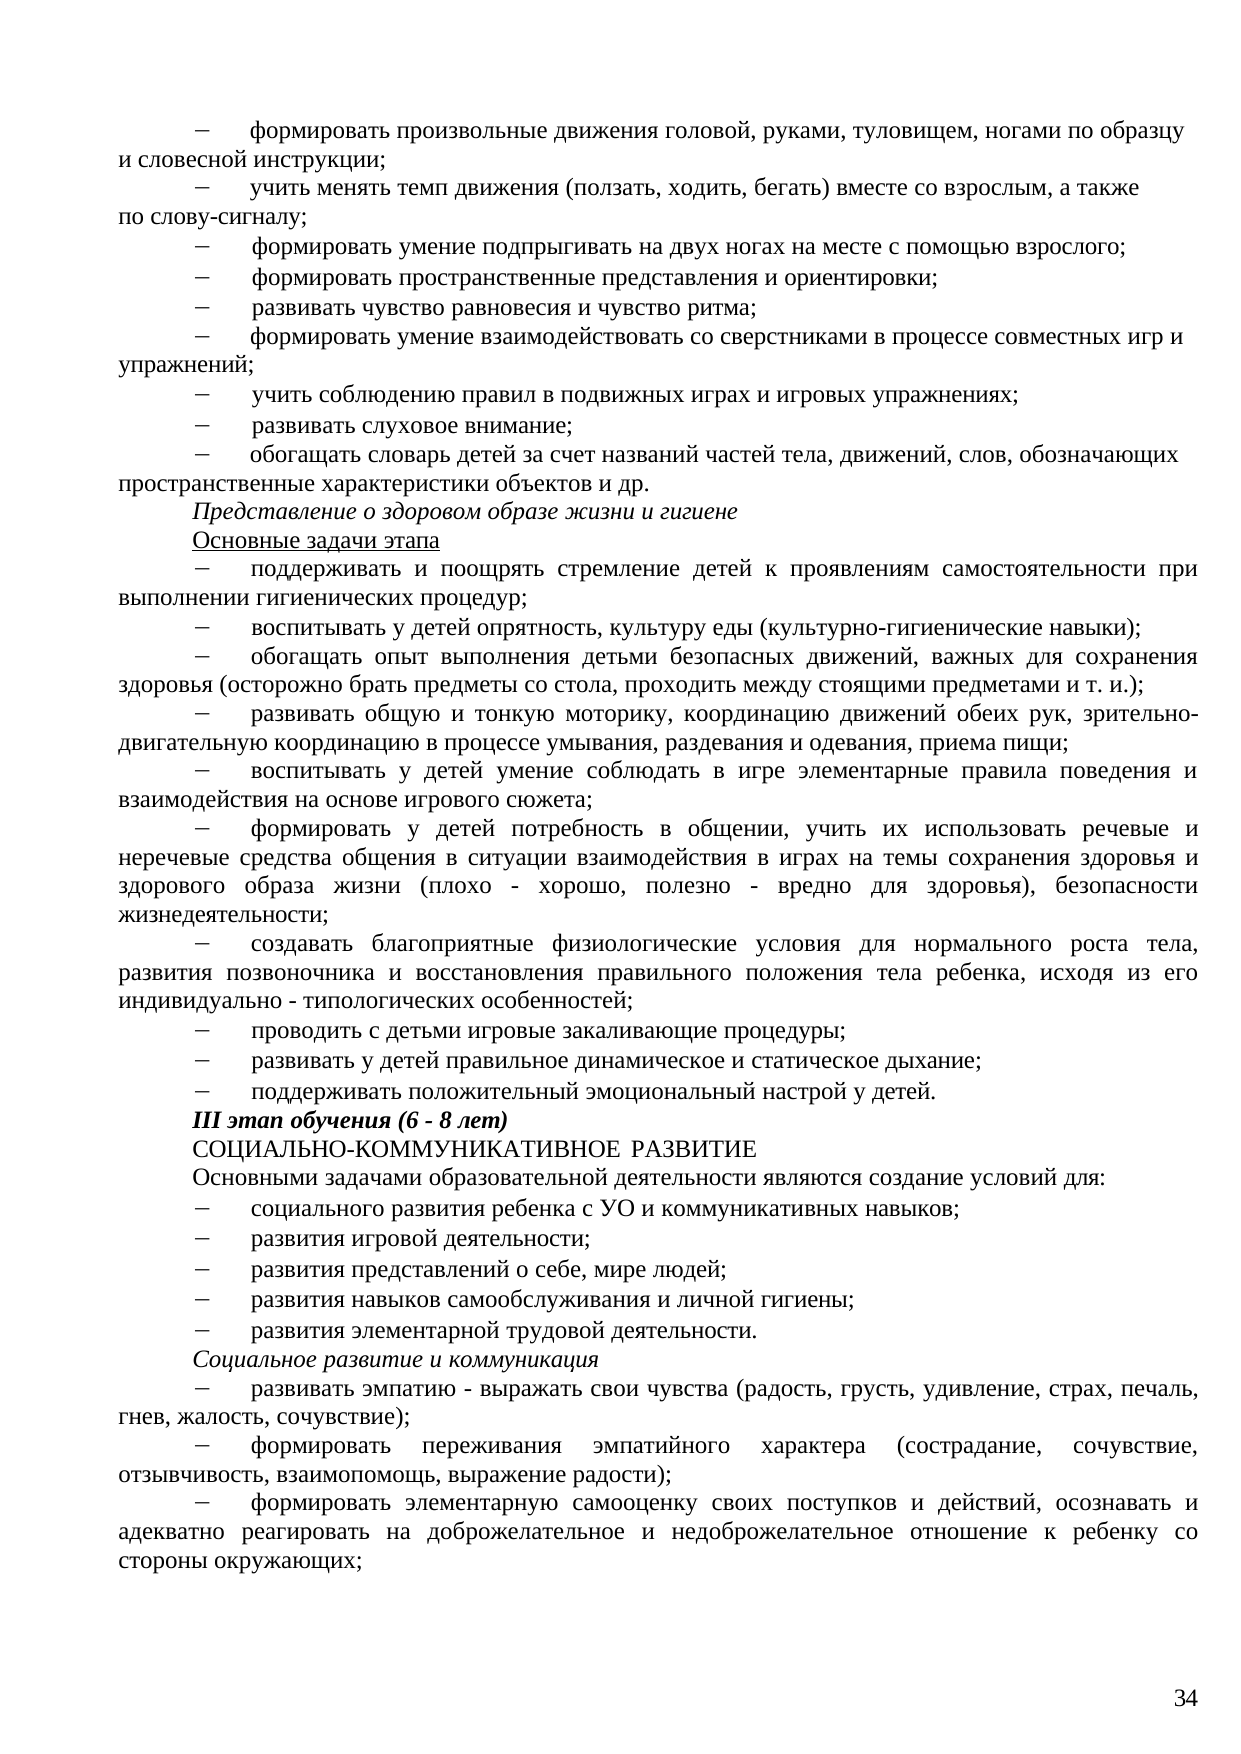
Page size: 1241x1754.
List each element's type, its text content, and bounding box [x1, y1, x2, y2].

text СОЦИАЛЬНО-КОММУНИКАТИВНОЕ РАЗВИТИЕ [192, 1134, 1217, 1163]
list формировать элементарную самооценку своих поступков и действий, осознавать и адекватно реагировать на доброжелательное и недоброжелательное отношение к ребенку со стороны окружающих; [118, 1487, 1199, 1574]
text Основные задачи этапа [192, 525, 1217, 554]
list поддерживать и поощрять стремление детей к проявлениям самостоятельности при выполнении гигиенических процедур; [118, 554, 1199, 611]
list обогащать словарь детей за счет названий частей тела, движений, слов, обозначающих пространственные характеристики объектов и др. [118, 440, 1179, 496]
text Основными задачами образовательной деятельности являются создание условий для: [192, 1163, 1217, 1191]
list развивать слуховое внимание; [192, 409, 1217, 440]
list обогащать опыт выполнения детьми безопасных движений, важных для сохранения здоровья (осторожно брать предметы со стола, проходить между стоящими предметами и т. и.); [118, 642, 1199, 698]
list формировать умение взаимодействовать со сверстниками в процессе совместных игр и упражнений; [118, 322, 1183, 378]
text Представление о здоровом образе жизни и гигиене [192, 496, 1217, 525]
list воспитывать у детей умение соблюдать в игре элементарные правила поведения и взаимодействия на основе игрового сюжета; [118, 756, 1199, 812]
list создавать благоприятные физиологические условия для нормального роста тела, развития позвоночника и восстановления правильного положения тела ребенка, исходя из его индивидуально - типологических особенностей; [118, 928, 1199, 1014]
list учить менять темп движения (ползать, ходить, бегать) вместе со взрослым, а также по слову-сигналу; [118, 173, 1171, 230]
list развивать чувство равновесия и чувство ритма; [192, 291, 1217, 322]
list социального развития ребенка с УО и коммуникативных навыков; [192, 1192, 1217, 1222]
list формировать у детей потребность в общении, учить их использовать речевые и неречевые средства общения в ситуации взаимодействия в играх на темы сохранения здоровья и здорового образа жизни (плохо - хорошо, полезно - вредно для здоровья), безопасности жизнедеятельности; [118, 813, 1200, 928]
list развития представлений о себе, мире людей; [192, 1253, 1217, 1283]
list поддерживать положительный эмоциональный настрой у детей. [192, 1075, 1217, 1106]
list развития игровой деятельности; [192, 1222, 1217, 1253]
list формировать произвольные движения головой, руками, туловищем, ногами по образцу и словесной инструкции; [118, 115, 1185, 173]
list развития элементарной трудовой деятельности. [192, 1314, 1217, 1344]
list проводить с детьми игровые закаливающие процедуры; [192, 1014, 1217, 1044]
list формировать переживания эмпатийного характера (сострадание, сочувствие, отзывчивость, взаимопомощь, выражение радости); [118, 1430, 1198, 1487]
list учить соблюдению правил в подвижных играх и игровых упражнениях; [192, 378, 1217, 409]
text Социальное развитие и коммуникация [192, 1344, 1217, 1373]
list воспитывать у детей опрятность, культуру еды (культурно-гигиенические навыки); [192, 611, 1217, 642]
list развивать у детей правильное динамическое и статическое дыхание; [192, 1044, 1217, 1075]
list развивать эмпатию - выражать свои чувства (радость, грусть, удивление, страх, печаль, гнев, жалость, сочувствие); [118, 1373, 1200, 1430]
subtitle III этап обучения (6 - 8 лет) [192, 1106, 1217, 1134]
list формировать пространственные представления и ориентировки; [192, 261, 1217, 291]
list развития навыков самообслуживания и личной гигиены; [192, 1283, 1217, 1314]
list развивать общую и тонкую моторику, координацию движений обеих рук, зрительно- двигательную координацию в процессе умывания, раздевания и одевания, приема пищи; [118, 698, 1200, 756]
list формировать умение подпрыгивать на двух ногах на месте с помощью взрослого; [192, 230, 1217, 261]
